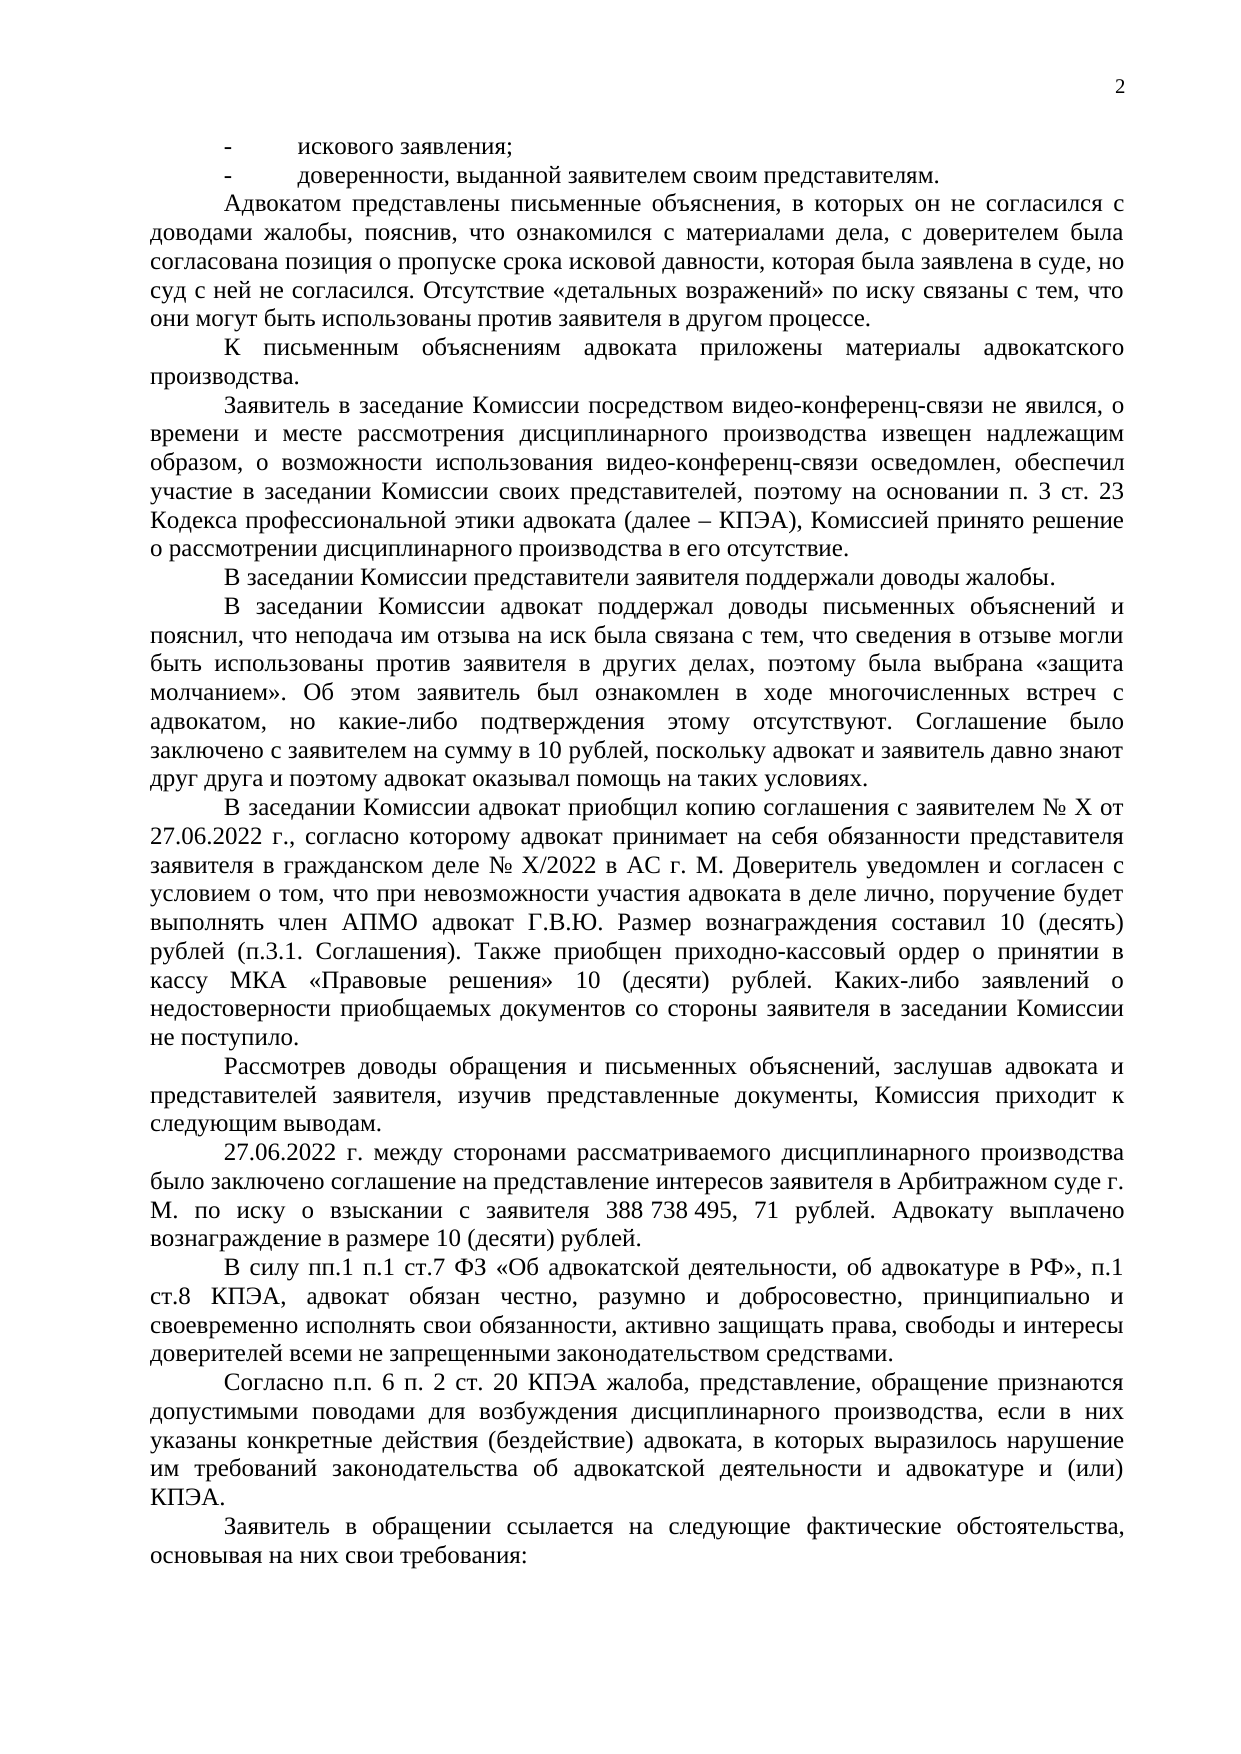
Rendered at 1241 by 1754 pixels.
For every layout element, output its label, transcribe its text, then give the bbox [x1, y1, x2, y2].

text В заседании Комиссии адвокат приобщил копию соглашения с заявителем № Х от 27.06.2022 г., согласно которому адвокат принимает на себя обязанности представителя заявителя в гражданском деле № Х/2022 в АС г. М. Доверитель уведомлен и согласен с условием о том, что при невозможности участия адвоката в деле лично, поручение будет выполнять член АПМО адвокат Г.В.Ю. Размер вознаграждения составил 10 (десять) рублей (п.3.1. Соглашения). Также приобщен приходно-кассовый ордер о принятии в кассу МКА «Правовые решения» 10 (десяти) рублей. Каких-либо заявлений о недостоверности приобщаемых документов со стороны заявителя в заседании Комиссии не поступило. [150, 792, 1125, 1051]
text В заседании Комиссии адвокат поддержал доводы письменных объяснений и пояснил, что неподача им отзыва на иск была связана с тем, что сведения в отзыве могли быть использованы против заявителя в других делах, поэтому была выбрана «защита молчанием». Об этом заявитель был ознакомлен в ходе многочисленных встреч с адвокатом, но какие-либо подтверждения этому отсутствуют. Соглашение было заключено с заявителем на сумму в 10 рублей, поскольку адвокат и заявитель давно знают друг друга и поэтому адвокат оказывал помощь на таких условиях. [150, 591, 1125, 792]
text Рассмотрев доводы обращения и письменных объяснений, заслушав адвоката и представителей заявителя, изучив представленные документы, Комиссия приходит к следующим выводам. [150, 1051, 1125, 1137]
text Заявитель в заседание Комиссии посредством видео-конференц-связи не явился, о времени и месте рассмотрения дисциплинарного производства извещен надлежащим образом, о возможности использования видео-конференц-связи осведомлен, обеспечил участие в заседании Комиссии своих представителей, поэтому на основании п. 3 ст. 23 Кодекса профессиональной этики адвоката (далее – КПЭА), Комиссией принято решение о рассмотрении дисциплинарного производства в его отсутствие. [150, 390, 1125, 562]
text Согласно п.п. 6 п. 2 ст. 20 КПЭА жалоба, представление, обращение признаются допустимыми поводами для возбуждения дисциплинарного производства, если в них указаны конкретные действия (бездействие) адвоката, в которых выразилось нарушение им требований законодательства об адвокатской деятельности и адвокатуре и (или) КПЭА. [150, 1367, 1125, 1511]
text К письменным объяснениям адвоката приложены материалы адвокатского производства. [150, 332, 1125, 390]
text - доверенности, выданной заявителем своим представителям. [150, 160, 1125, 188]
text 27.06.2022 г. между сторонами рассматриваемого дисциплинарного производства было заключено соглашение на представление интересов заявителя в Арбитражном суде г. М. по иску о взыскании с заявителя 388 738 495, 71 рублей. Адвокату выплачено вознаграждение в размере 10 (десяти) рублей. [150, 1137, 1125, 1252]
text В заседании Комиссии представители заявителя поддержали доводы жалобы. [150, 562, 1125, 591]
text Заявитель в обращении ссылается на следующие фактические обстоятельства, основывая на них свои требования: [150, 1511, 1125, 1568]
text Адвокатом представлены письменные объяснения, в которых он не согласился с доводами жалобы, пояснив, что ознакомился с материалами дела, с доверителем была согласована позиция о пропуске срока исковой давности, которая была заявлена в суде, но суд с ней не согласился. Отсутствие «детальных возражений» по иску связаны с тем, что они могут быть использованы против заявителя в другом процессе. [150, 188, 1125, 332]
text - искового заявления; [150, 131, 1125, 160]
text В силу пп.1 п.1 ст.7 ФЗ «Об адвокатской деятельности, об адвокатуре в РФ», п.1 ст.8 КПЭА, адвокат обязан честно, разумно и добросовестно, принципиально и своевременно исполнять свои обязанности, активно защищать права, свободы и интересы доверителей всеми не запрещенными законодательством средствами. [150, 1252, 1125, 1367]
